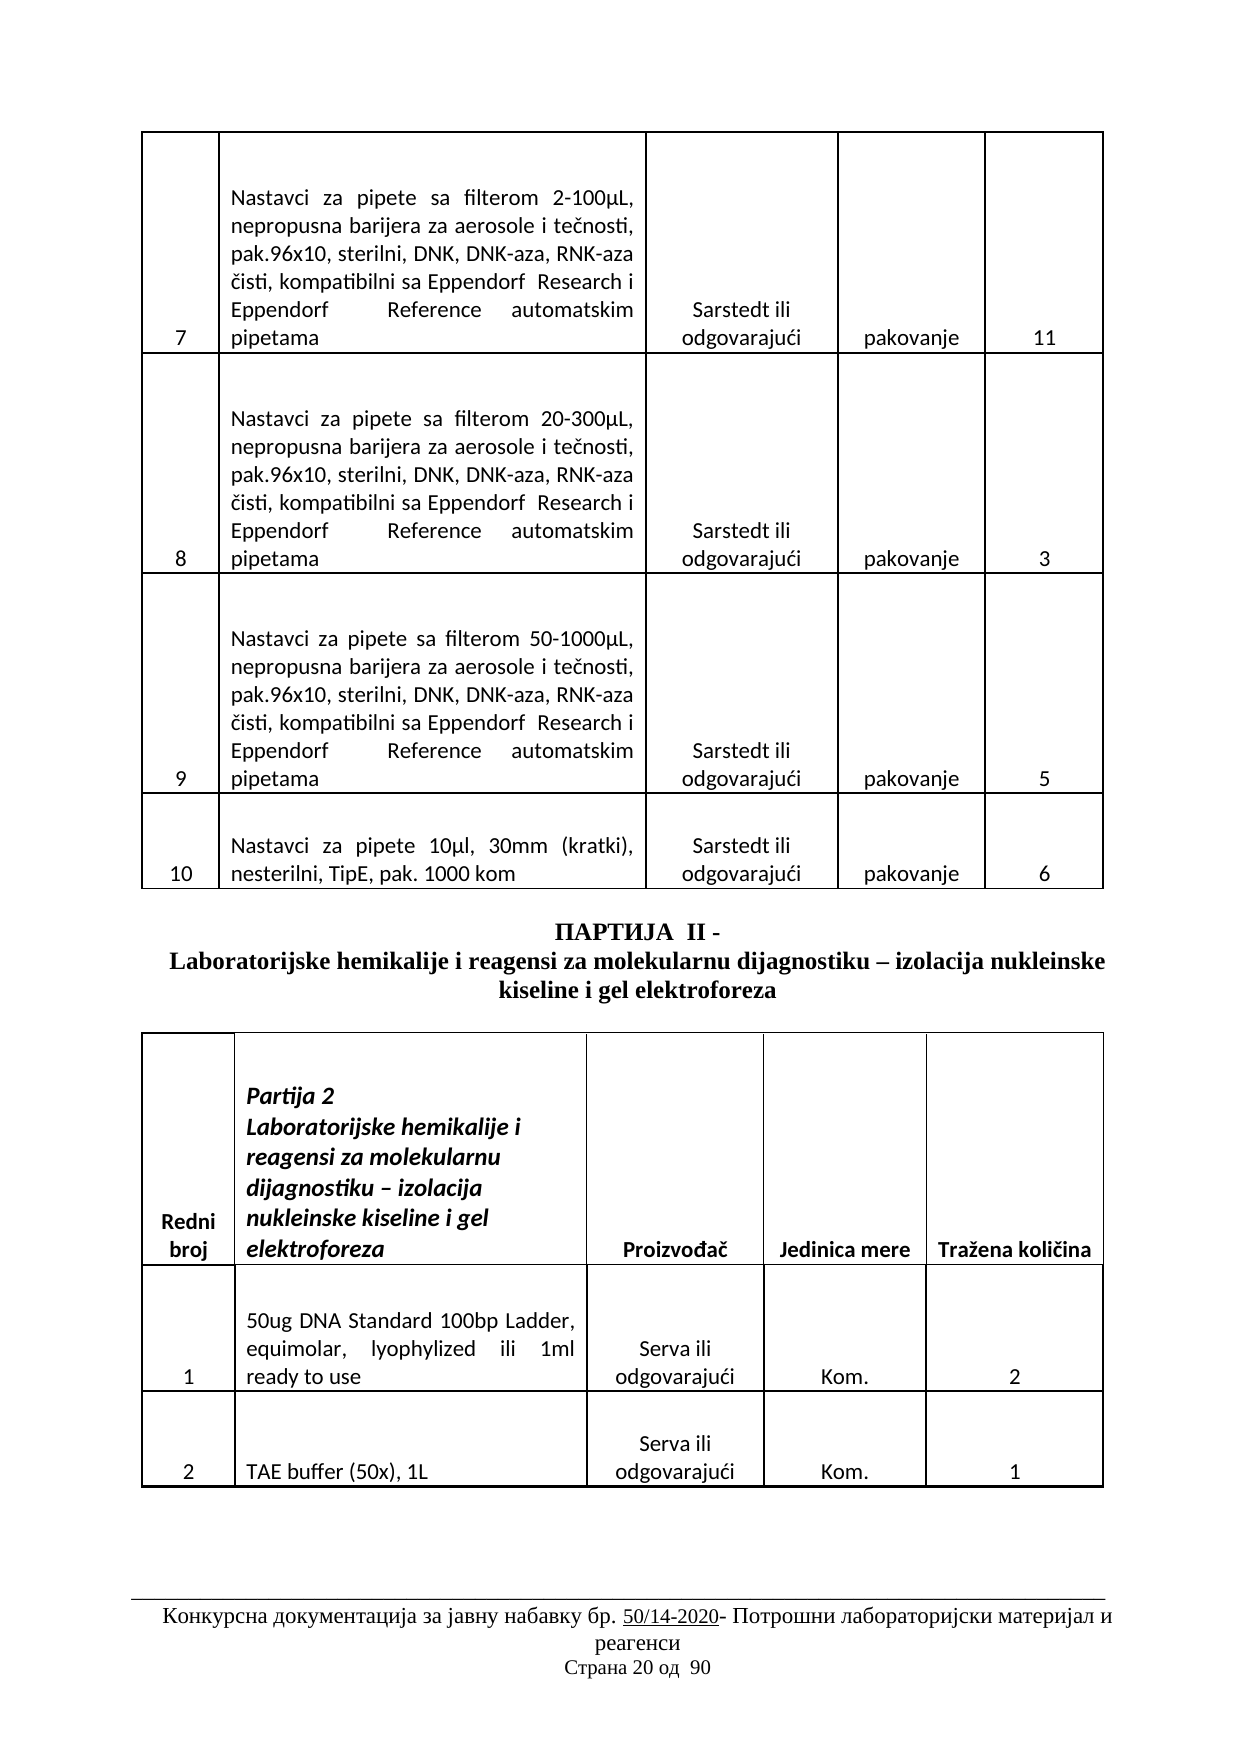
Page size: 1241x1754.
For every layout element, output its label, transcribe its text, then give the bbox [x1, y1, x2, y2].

table_cell Nastavci za pipete sa filterom 2-100µL, nepropusna barijera za aerosole i tečnosti, pak.96x10, sterilni, DNK, DNK-aza, RNK-aza čisti, kompatibilni sa Eppendorf Research i Eppendorf Reference automatskim pipetama [220, 133, 645, 352]
table_cell Sarstedt ili odgovarajući [647, 794, 837, 887]
table_cell Nastavci za pipete 10µl, 30mm (kratki), nesterilni, TipE, pak. 1000 kom [220, 794, 645, 887]
table_cell pakovanje [839, 354, 984, 572]
table_cell 6 [986, 794, 1102, 887]
table_header Proizvođač [587, 1033, 764, 1263]
table_cell 3 [986, 354, 1102, 572]
table_header Tražena količina [926, 1033, 1103, 1263]
table_cell 11 [986, 133, 1102, 352]
table_cell 1 [143, 1266, 234, 1390]
table_cell 5 [986, 574, 1102, 792]
table_cell Kom. [765, 1265, 925, 1390]
table_cell Serva ili odgovarajući [588, 1265, 763, 1390]
table_cell Nastavci za pipete sa filterom 20-300µL, nepropusna barijera za aerosole i tečnosti, pak.96x10, sterilni, DNK, DNK-aza, RNK-aza čisti, kompatibilni sa Eppendorf Research i Eppendorf Reference automatskim pipetama [220, 354, 645, 572]
table_header Redni broj [143, 1034, 234, 1263]
text ПАРТИЈА II - [131, 917, 1144, 946]
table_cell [647, 133, 837, 352]
table_cell 10 [143, 794, 218, 887]
table_cell TAE buffer (50x), 1L [236, 1392, 586, 1485]
text Laboratorijske hemikalije i reagensi za molekularnu dijagnostiku – izolacija nukleinske kiseline i gel elektroforeza [131, 946, 1144, 1003]
table_cell 1 [927, 1392, 1102, 1485]
table_cell pakovanje [839, 574, 984, 792]
table_cell pakovanje [839, 133, 984, 352]
table_cell 50ug DNA Standard 100bp Ladder, equimolar, lyophylized ili 1ml ready to use [236, 1265, 586, 1390]
table_cell Sarstedt ili odgovarajući [647, 574, 837, 792]
table_cell 8 [143, 354, 218, 572]
table_cell 2 [927, 1265, 1102, 1390]
table_cell 2 [143, 1392, 234, 1485]
table_header Jedinica mere [764, 1033, 926, 1263]
table_cell pakovanje [839, 794, 984, 887]
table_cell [588, 1392, 763, 1485]
table_cell 9 [143, 574, 218, 792]
table_cell Nastavci za pipete sa filterom 50-1000µL, nepropusna barijera za aerosole i tečnosti, pak.96x10, sterilni, DNK, DNK-aza, RNK-aza čisti, kompatibilni sa Eppendorf Research i Eppendorf Reference automatskim pipetama [220, 574, 645, 792]
table_cell Sarstedt ili odgovarajući [647, 354, 837, 572]
table_cell Kom. [765, 1392, 925, 1485]
table_cell 7 [143, 133, 218, 352]
table_header Partija 2 Laboratorijske hemikalije i reagensi za molekularnu dijagnostiku – izolacija nukleinske kiseline i gel elektroforeza [235, 1033, 587, 1263]
